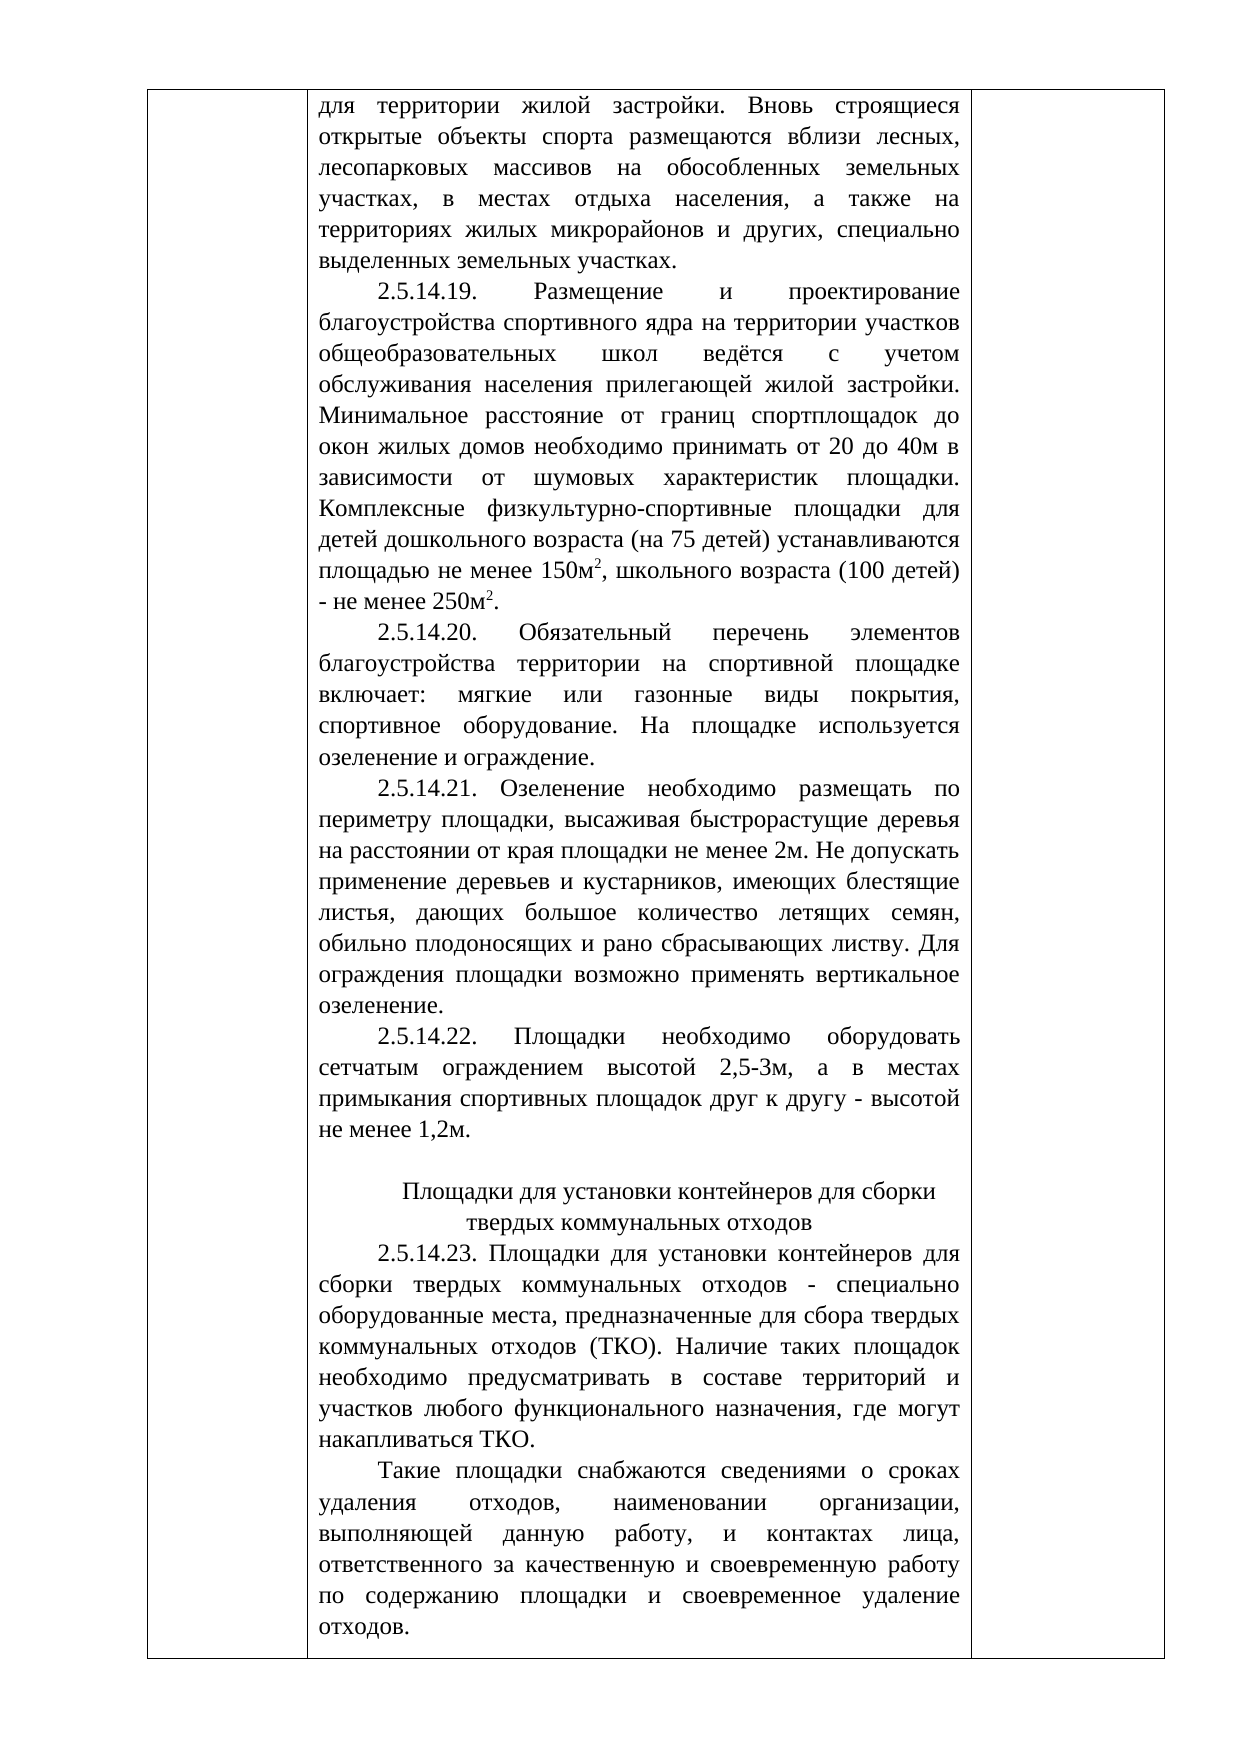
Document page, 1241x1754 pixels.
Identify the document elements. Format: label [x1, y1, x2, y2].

table_cell [148, 90, 307, 1658]
table_cell [972, 90, 1164, 1658]
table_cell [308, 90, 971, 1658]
